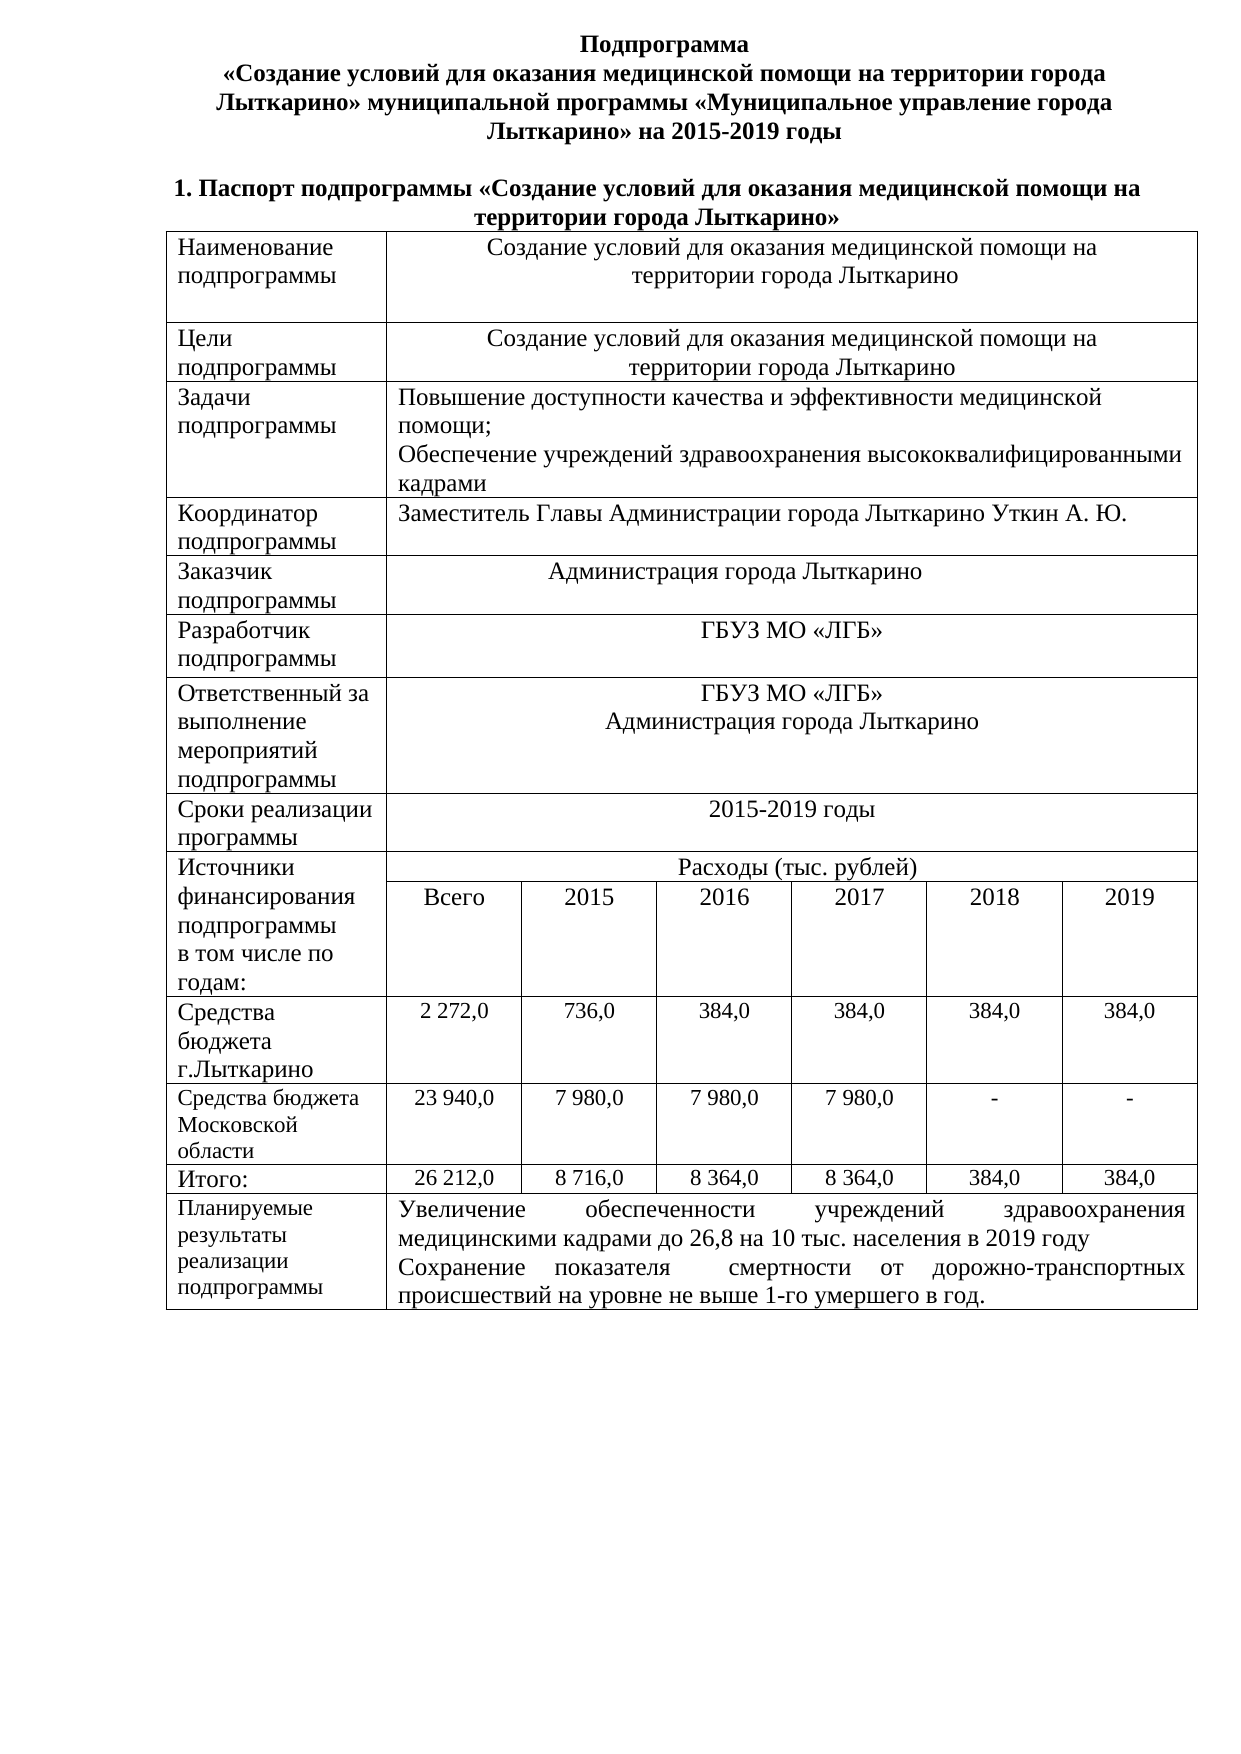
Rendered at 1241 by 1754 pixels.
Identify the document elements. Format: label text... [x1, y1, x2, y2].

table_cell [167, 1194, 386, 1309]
text Лыткарино» муниципальной программы «Муниципальное управление города [177, 87, 1152, 116]
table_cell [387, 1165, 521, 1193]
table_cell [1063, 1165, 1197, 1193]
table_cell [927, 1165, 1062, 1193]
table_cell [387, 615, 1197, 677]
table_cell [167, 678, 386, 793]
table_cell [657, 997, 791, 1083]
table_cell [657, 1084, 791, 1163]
text Подпрограмма [177, 29, 1152, 58]
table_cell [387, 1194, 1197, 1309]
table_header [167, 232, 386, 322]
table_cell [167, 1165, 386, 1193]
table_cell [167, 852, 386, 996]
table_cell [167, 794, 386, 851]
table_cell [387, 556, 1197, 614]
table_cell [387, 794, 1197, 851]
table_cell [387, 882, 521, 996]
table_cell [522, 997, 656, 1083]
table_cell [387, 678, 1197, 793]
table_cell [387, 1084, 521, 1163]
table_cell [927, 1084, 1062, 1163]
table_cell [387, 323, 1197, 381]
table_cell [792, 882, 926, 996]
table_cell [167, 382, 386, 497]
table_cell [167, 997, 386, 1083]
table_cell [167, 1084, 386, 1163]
list 1. Паспорт подпрограммы «Создание условий для оказания медицинской помощи на территории города Лыткарино» [162, 173, 1152, 231]
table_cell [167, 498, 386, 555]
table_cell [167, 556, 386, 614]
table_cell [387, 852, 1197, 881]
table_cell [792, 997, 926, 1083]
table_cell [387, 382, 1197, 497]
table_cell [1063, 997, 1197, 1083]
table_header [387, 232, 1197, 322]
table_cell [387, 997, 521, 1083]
text «Создание условий для оказания медицинской помощи на территории города [177, 58, 1152, 87]
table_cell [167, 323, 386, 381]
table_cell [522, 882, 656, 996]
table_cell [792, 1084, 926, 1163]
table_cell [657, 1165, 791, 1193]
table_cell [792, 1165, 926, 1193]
text Лыткарино» на 2015-2019 годы [177, 116, 1152, 144]
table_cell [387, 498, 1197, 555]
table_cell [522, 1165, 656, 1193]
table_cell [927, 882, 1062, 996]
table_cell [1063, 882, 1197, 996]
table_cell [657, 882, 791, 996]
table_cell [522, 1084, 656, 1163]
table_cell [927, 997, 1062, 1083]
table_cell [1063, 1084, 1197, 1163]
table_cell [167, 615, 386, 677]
